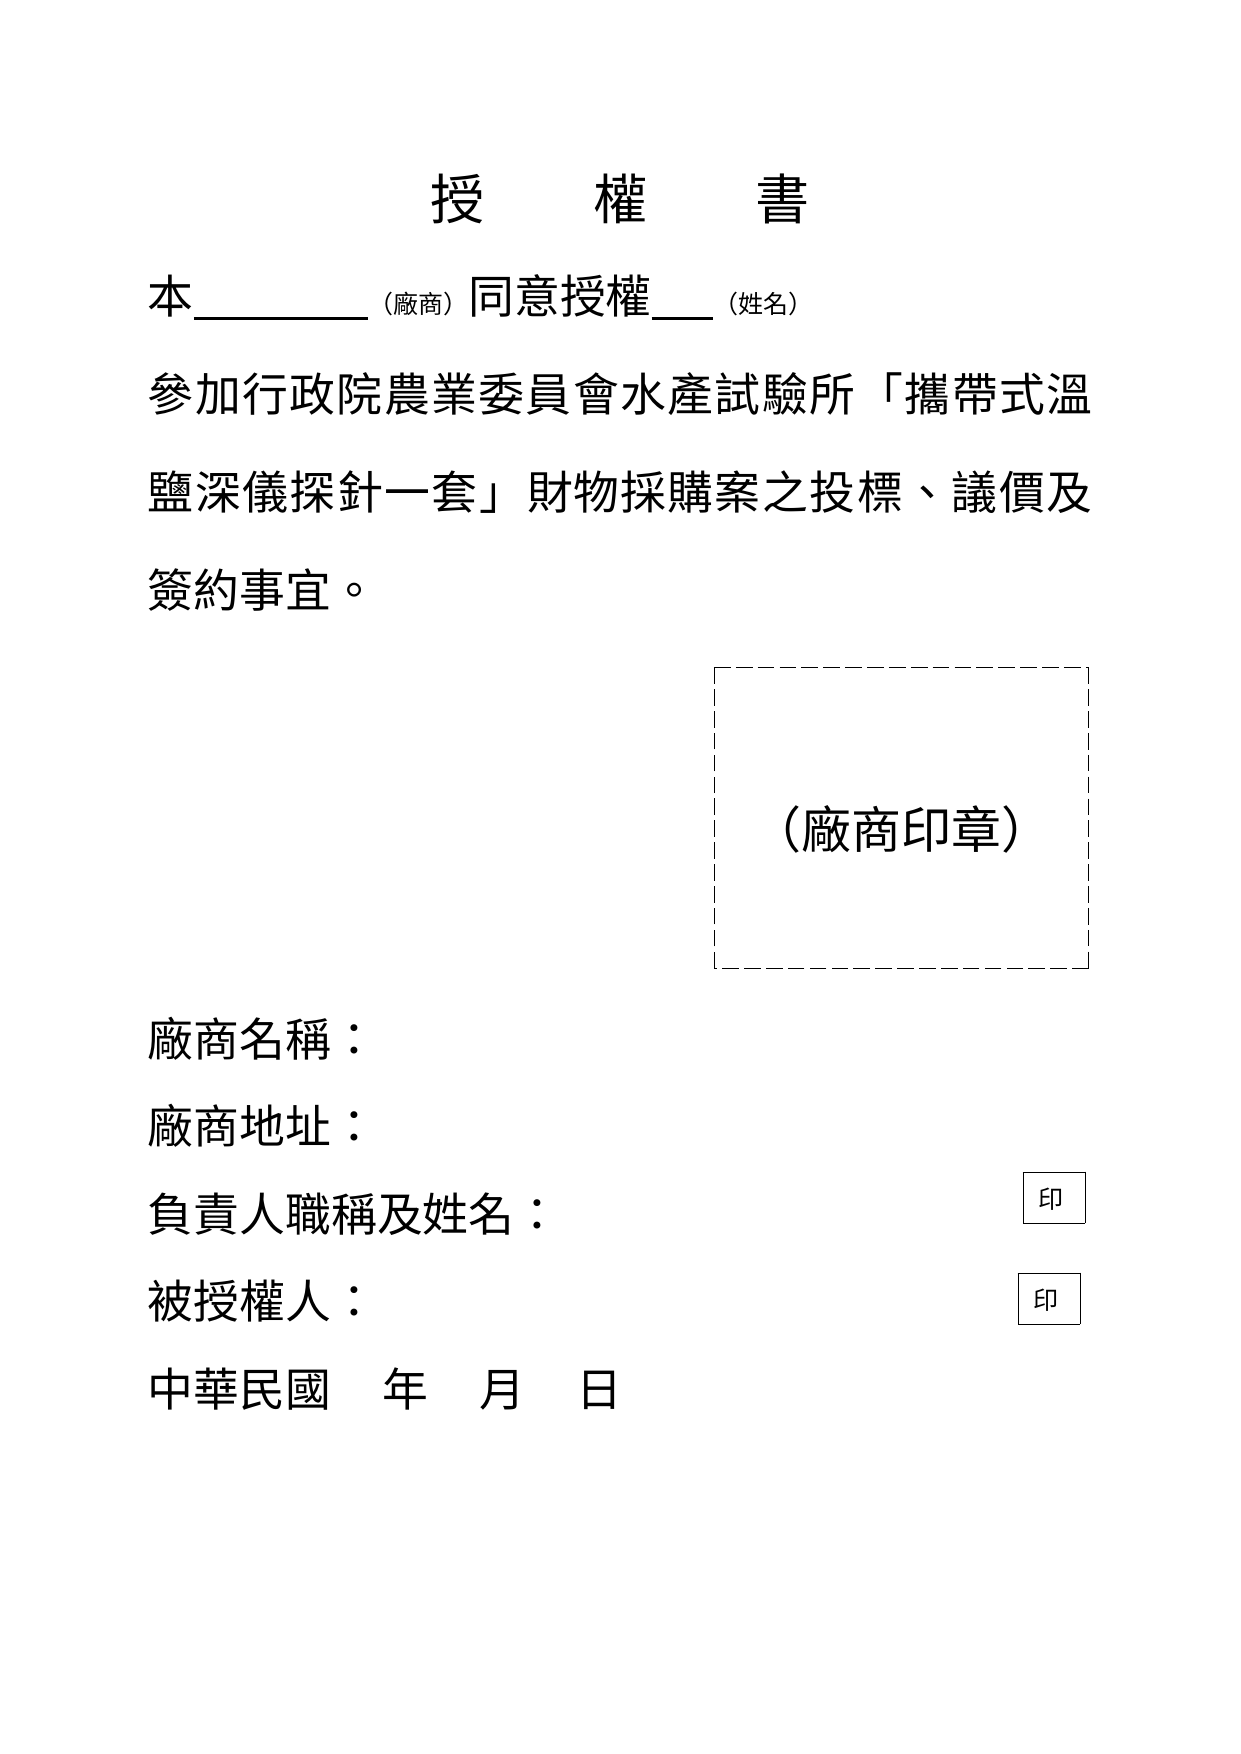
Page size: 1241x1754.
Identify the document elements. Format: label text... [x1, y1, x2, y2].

text 授 權 書 [148, 148, 1092, 235]
text 中華民國 年 月 日 [148, 1332, 1092, 1419]
text 負責人職稱及姓名： [148, 1157, 1092, 1244]
text 本 （廠商）同意授權 （姓名） [148, 235, 1126, 333]
text 廠商名稱： [148, 982, 1092, 1069]
text 廠商地址： [148, 1069, 1092, 1157]
text 參加行政院農業委員會水產試驗所「攜帶式溫鹽深儀探針一套」財物採購案之投標、議價及簽約事宜。 [148, 333, 1092, 627]
text 被授權人： [148, 1244, 1092, 1332]
